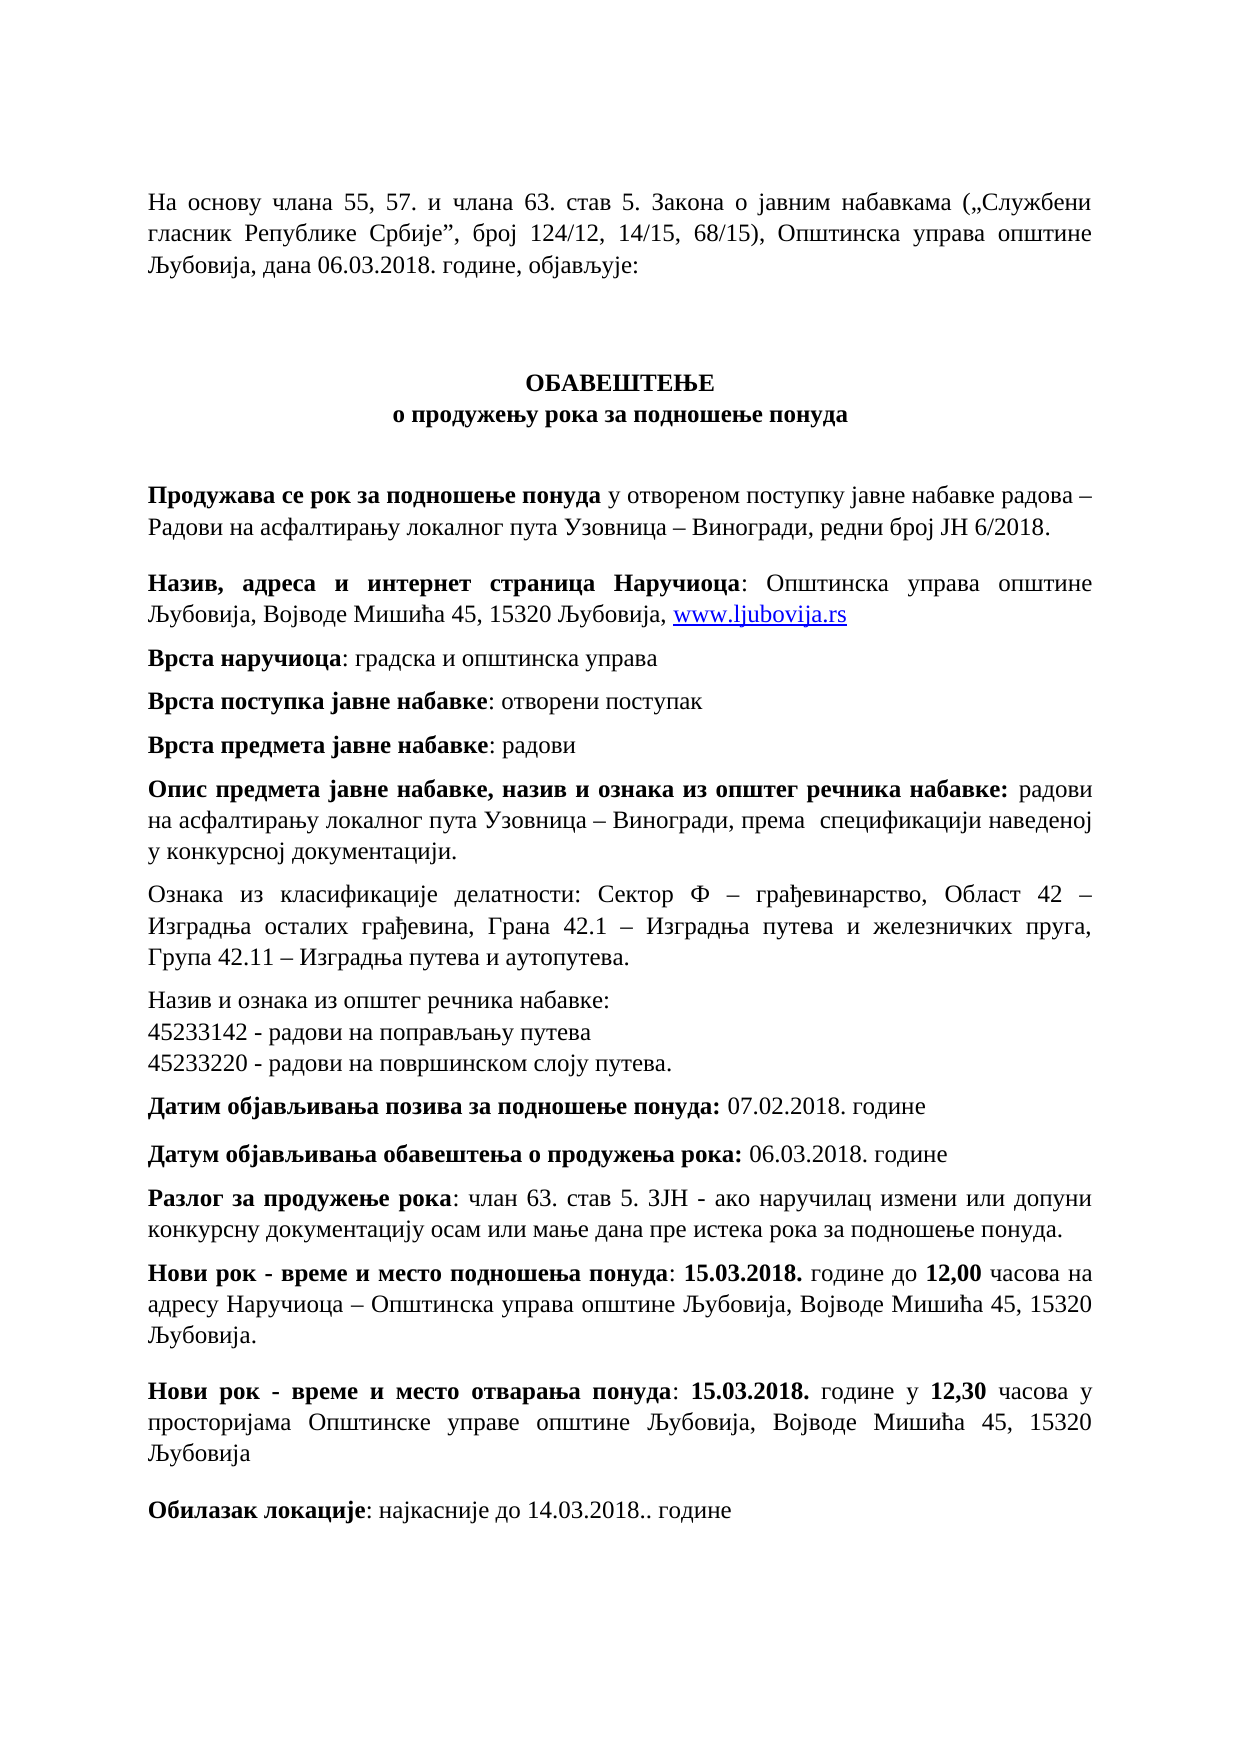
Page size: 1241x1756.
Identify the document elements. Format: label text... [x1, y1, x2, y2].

text Врста предмета јавне набавке: радови [148, 729, 1092, 760]
text 45233142 - радови на поправљању путева [148, 1016, 1092, 1047]
text Нови рок - време и место подношења понуда: 15.03.2018. године до 12,00 часова на адресу Наручиоца – Општинска управа општине Љубовија, Војводе Мишића 45, 15320 Љубовија. [148, 1257, 1092, 1350]
text Датум објављивања обавештења о продужења рока: 06.03.2018. године [148, 1138, 1092, 1169]
text Продужава се рок за подношење понуда у отвореном поступку јавне набавке радова –Радови на асфалтирању локалног пута Узовница – Виногради, редни број ЈН 6/2018. [148, 479, 1092, 542]
text Обилазак локације: најкасније до 14.03.2018.. године [148, 1493, 1092, 1525]
text Разлог за продужење рока: члан 63. став 5. ЗЈН - ако наручилац измени или допуни конкурсну документацију осам или мање дана пре истека рока за подношење понуда. [148, 1182, 1092, 1244]
text Датим објављивања позива за подношење понуда: 07.02.2018. године [148, 1090, 1092, 1121]
text ОБАВЕШТЕЊЕ о продужењу рока за подношење понуда [148, 367, 1092, 429]
text Назив и ознака из општег речника набавке: [148, 984, 1092, 1016]
text Опис предмета јавне набавке, назив и ознака из општег речника набавке: радови на асфалтирању локалног пута Узовница – Виногради, према спецификацији наведеној у конкурсној документацији. [148, 772, 1092, 866]
text Врста наручиоца: градска и општинска управа [148, 642, 1092, 673]
text 45233220 - радови на површинском слоју путева. [148, 1047, 1092, 1078]
text Нови рок - време и место отварања понуда: 15.03.2018. године у 12,30 часова у просторијама Општинске управе општине Љубовија, Војводе Мишића 45, 15320 Љубовија [148, 1375, 1092, 1468]
text Врста поступка јавне набавке: отворени поступак [148, 685, 1092, 716]
text Назив, адреса и интернет страница Наручиоца: Општинска управа општине Љубовија, Војводе Мишића 45, 15320 Љубовија, www.ljubovija.rs [148, 567, 1092, 629]
text Ознака из класификације делатности: Сектор Ф – грађевинарство, Област 42 – Изградња осталих грађевина, Грана 42.1 – Изградња путева и железничких пруга, Група 42.11 – Изградња путева и аутопутева. [148, 878, 1092, 972]
text На основу члана 55, 57. и члана 63. став 5. Закона о јавним набавкама („Службени гласник Републике Србије”, број 124/12, 14/15, 68/15), Општинска управа општине Љубовија, дана 06.03.2018. године, објављује: [148, 186, 1092, 280]
